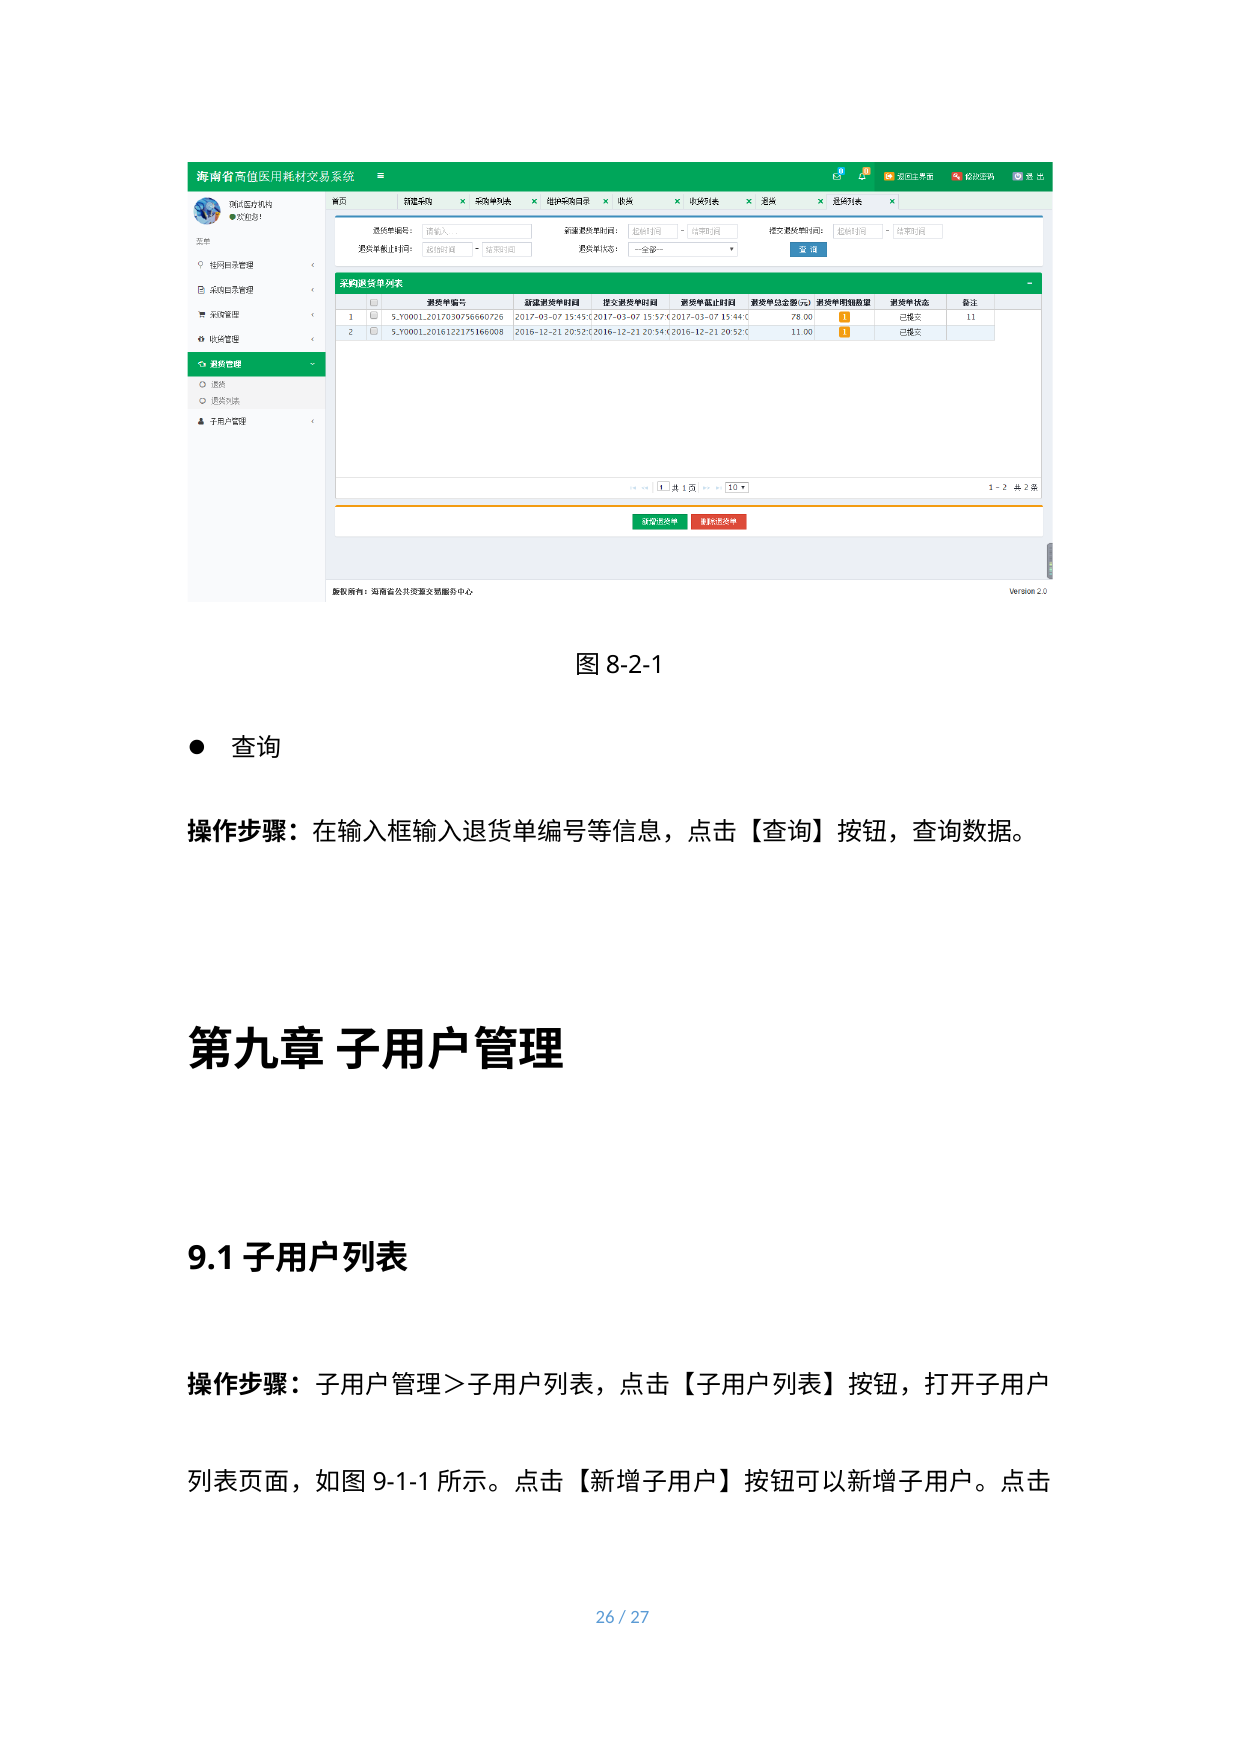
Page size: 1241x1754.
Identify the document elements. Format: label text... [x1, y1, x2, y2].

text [187, 1350, 1053, 1512]
subtitle 9.1子用户列表 [187, 1222, 1053, 1287]
subtitle 第九章 子用户管理 [187, 997, 1053, 1094]
text 操作步骤：在输入框输入退货单编号等信息，点击【查询】按钮，查询数据。 [187, 797, 1053, 862]
list 查询 [187, 713, 1053, 778]
picture [187, 162, 1053, 602]
text 图8-2-1 [187, 630, 1053, 695]
